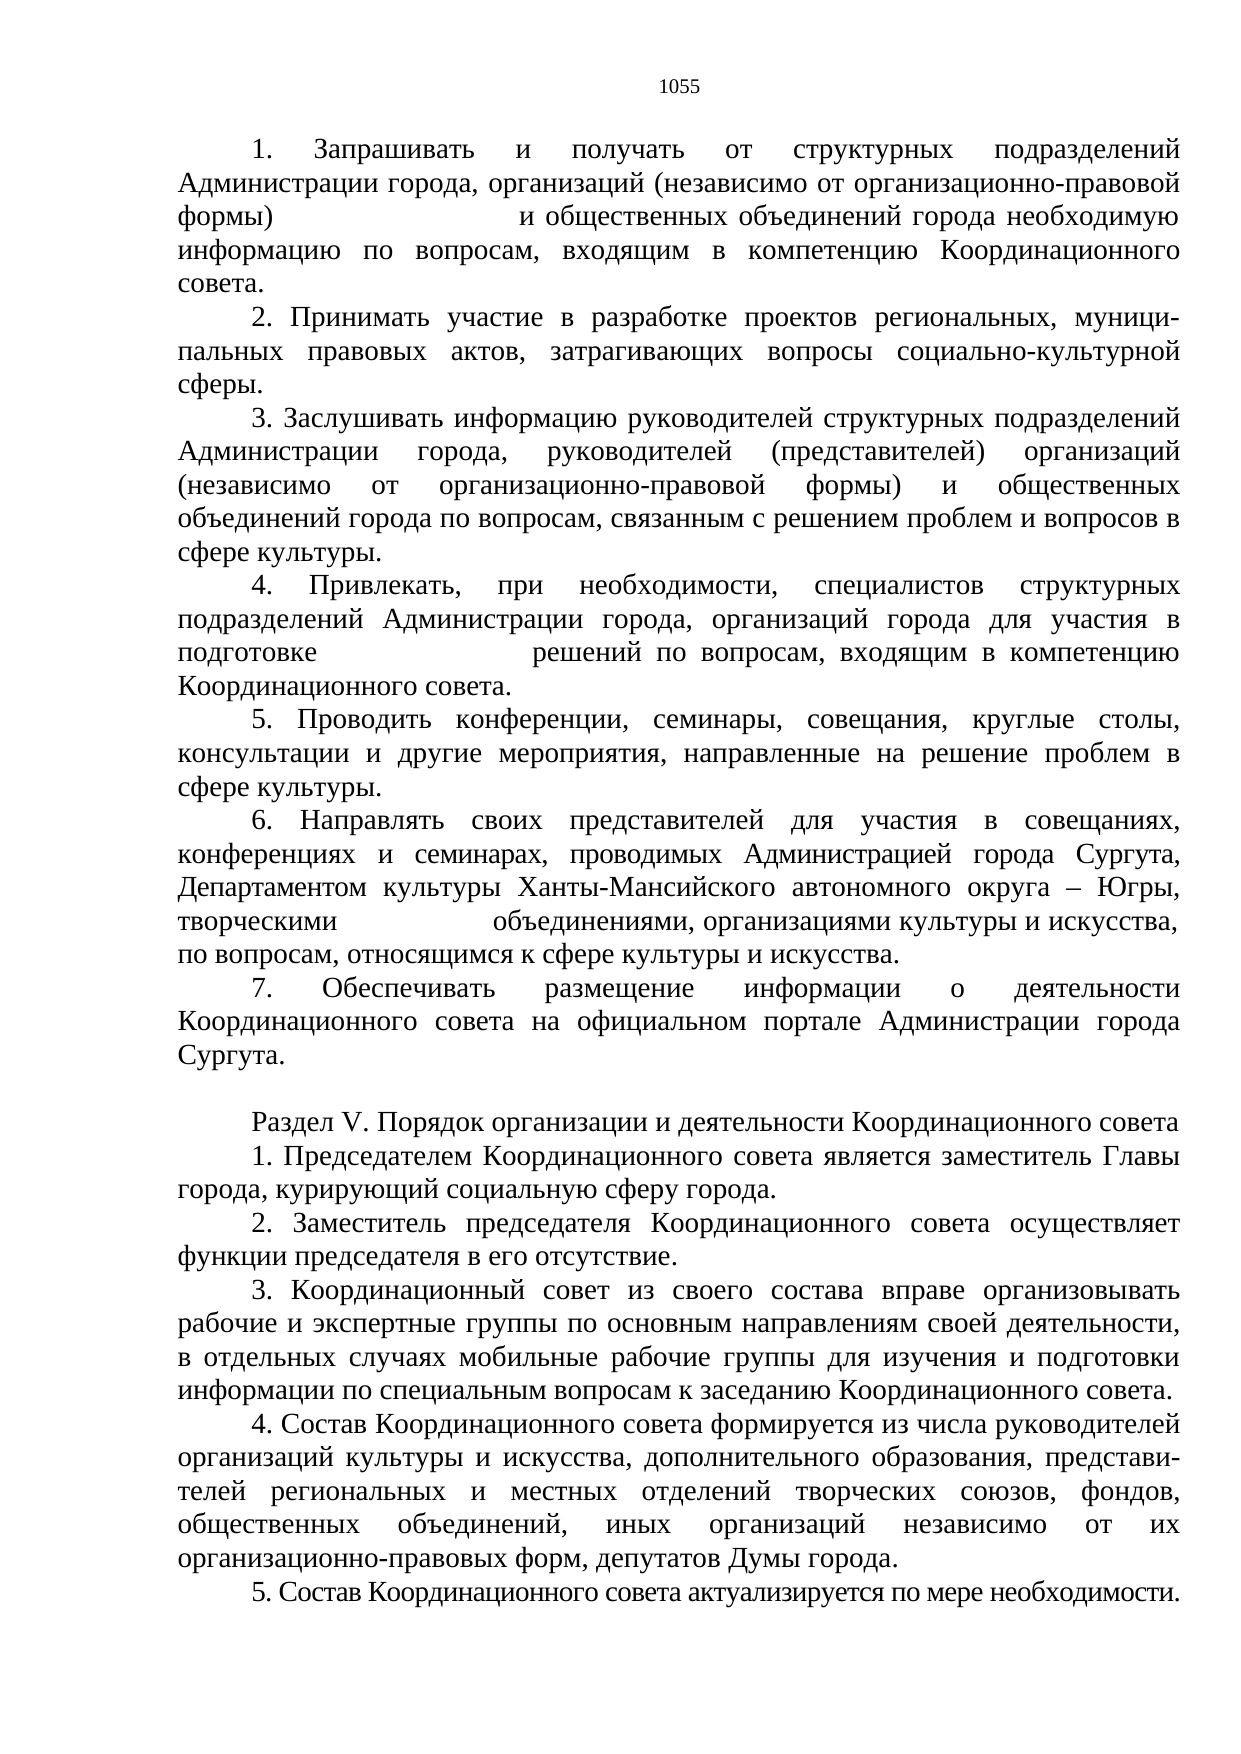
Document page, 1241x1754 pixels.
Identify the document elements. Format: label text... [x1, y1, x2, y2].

text 3. Координационный совет из своего состава вправе организовывать рабочие и экспертные группы по основным направлениям своей деятельности, в отдельных случаях мобильные рабочие группы для изучения и подготовки информации по специальным вопросам к заседанию Координационного совета. [177, 1272, 1181, 1406]
text 2. Заместитель председателя Координационного совета осуществляет функции председателя в его отсутствие. [177, 1205, 1181, 1272]
text 2. Принимать участие в разработке проектов региональных, муници- пальных правовых актов, затрагивающих вопросы социально-культурной сферы. [177, 299, 1181, 400]
text 7. Обеспечивать размещение информации о деятельности Координационного совета на официальном портале Администрации города Сургута. [177, 970, 1181, 1071]
text 5. Состав Координационного совета актуализируется по мере необходимости. [177, 1574, 1181, 1607]
text 4. Привлекать, при необходимости, специалистов структурных подразделений Администрации города, организаций города для участия в подготовке решений по вопросам, входящим в компетенцию Координационного совета. [177, 567, 1181, 702]
text 5. Проводить конференции, семинары, совещания, круглые столы, консультации и другие мероприятия, направленные на решение проблем в сфере культуры. [177, 702, 1181, 802]
text 3. Заслушивать информацию руководителей структурных подразделений Администрации города, руководителей (представителей) организаций (независимо от организационно-правовой формы) и общественных объединений города по вопросам, связанным с решением проблем и вопросов в сфере культуры. [177, 400, 1181, 567]
text 6. Направлять своих представителей для участия в совещаниях, конференциях и семинарах, проводимых Администрацией города Сургута, Департаментом культуры Ханты-Мансийского автономного округа – Югры, творческими объединениями, организациями культуры и искусства, по вопросам, относящимся к сфере культуры и искусства. [177, 802, 1181, 970]
text 4. Состав Координационного совета формируется из числа руководителей организаций культуры и искусства, дополнительного образования, представи- телей региональных и местных отделений творческих союзов, фондов, общественных объединений, иных организаций независимо от их организационно-правовых форм, депутатов Думы города. [177, 1406, 1181, 1574]
text Раздел V. Порядок организации и деятельности Координационного совета [177, 1104, 1181, 1138]
text 1. Запрашивать и получать от структурных подразделений Администрации города, организаций (независимо от организационно-правовой формы) и общественных объединений города необходимую информацию по вопросам, входящим в компетенцию Координационного совета. [177, 131, 1181, 299]
text 1. Председателем Координационного совета является заместитель Главы города, курирующий социальную сферу города. [177, 1138, 1181, 1205]
